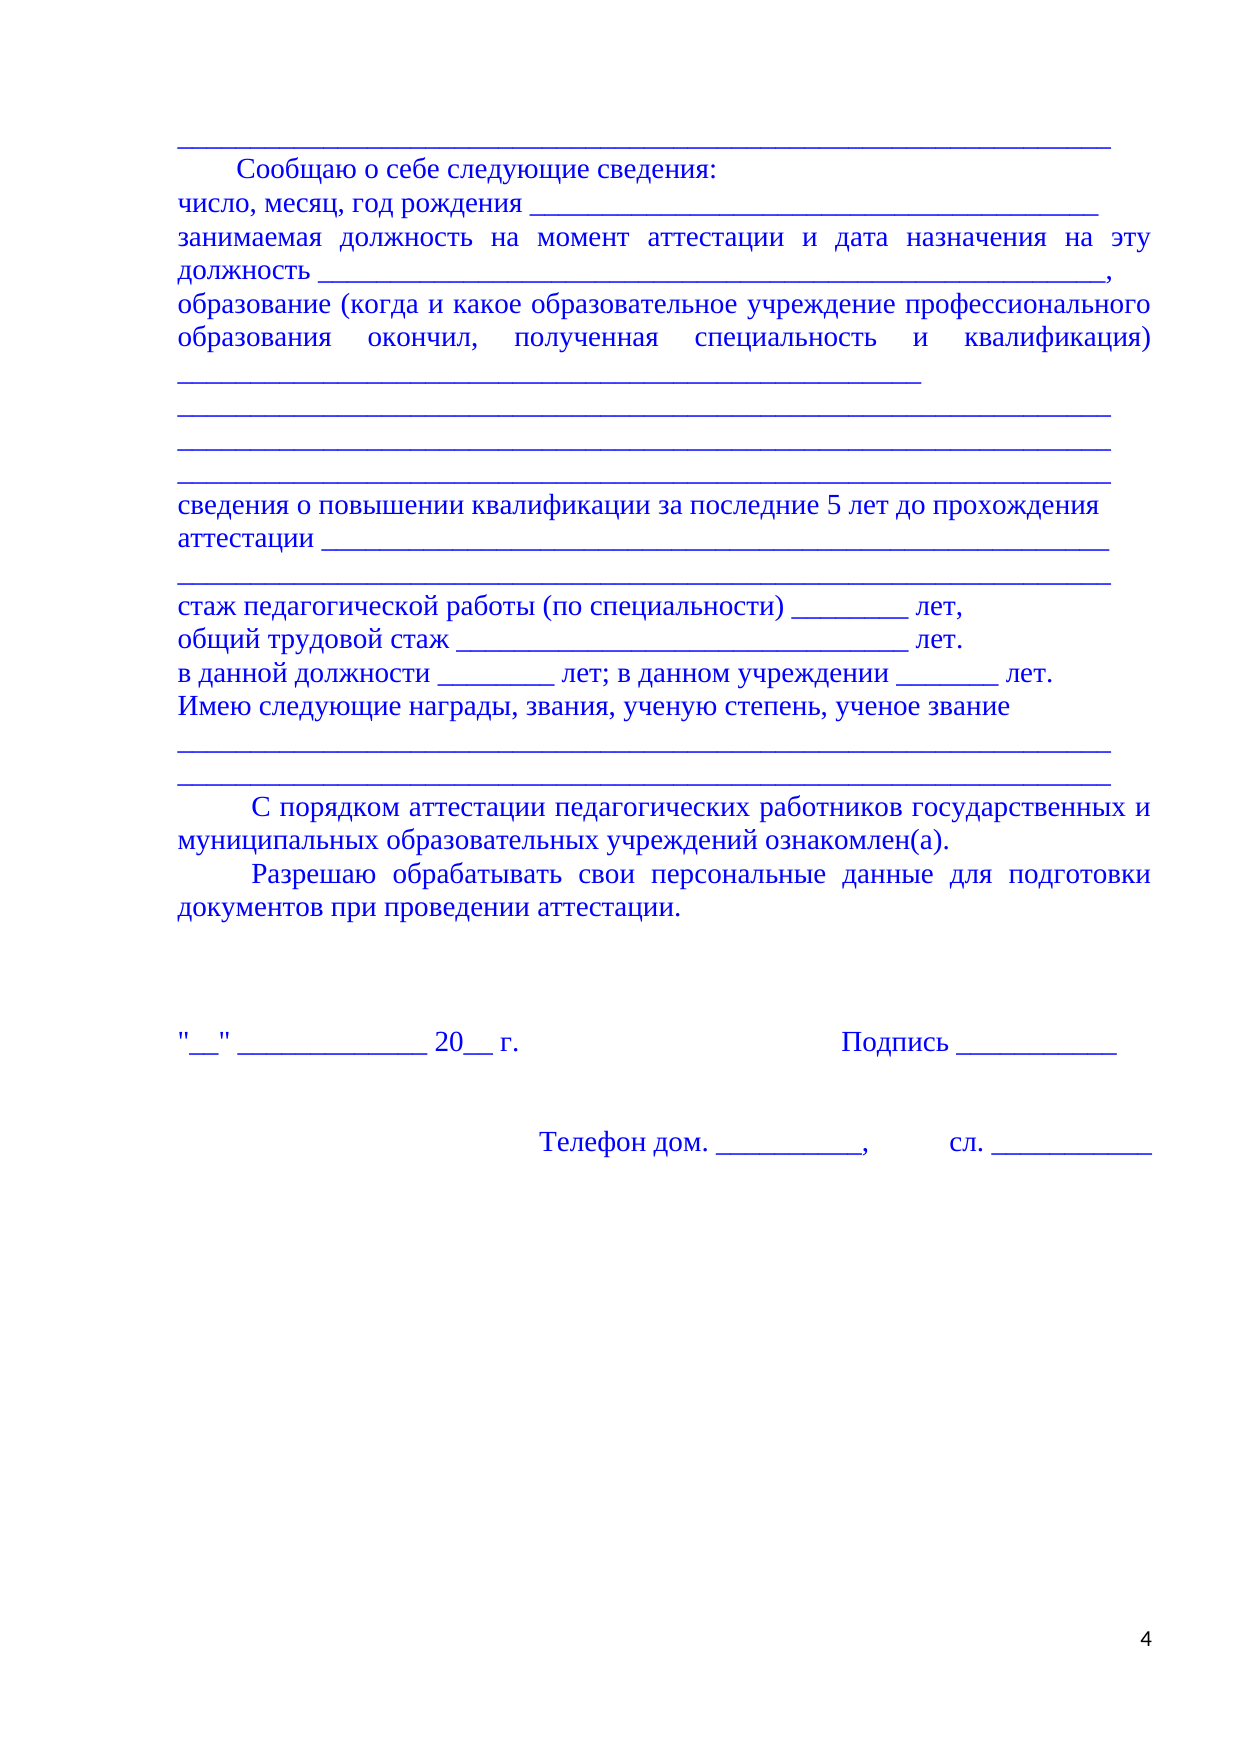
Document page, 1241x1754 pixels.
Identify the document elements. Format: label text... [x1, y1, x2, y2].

text Сообщаю о себе следующие сведения: [177, 152, 1152, 185]
text общий трудовой стаж _______________________________ лет. [177, 621, 1152, 655]
text в данной должности ________ лет; в данном учреждении _______ лет. [177, 655, 1152, 688]
text Разрешаю обрабатывать свои персональные данные для подготовки документов при проведении аттестации. [177, 856, 1152, 923]
text ________________________________________________________________ [177, 420, 1152, 453]
text число, месяц, год рождения _______________________________________ [177, 185, 1152, 219]
text образование (когда и какое образовательное учреждение профессионального образования окончил, полученная специальность и квалификация) ___________________________________________________ [177, 286, 1152, 386]
text ________________________________________________________________ [177, 453, 1152, 487]
text ________________________________________________________________ [177, 554, 1152, 588]
text ________________________________________________________________ [177, 755, 1152, 789]
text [177, 118, 1152, 152]
text стаж педагогической работы (по специальности) ________ лет, [177, 588, 1152, 621]
text ________________________________________________________________ [177, 386, 1152, 420]
text С порядком аттестации педагогических работников государственных и муниципальных образовательных учреждений ознакомлен(а). [177, 789, 1152, 856]
text "__" _____________ 20__ г. Подпись ___________ [177, 1024, 1152, 1057]
text занимаемая должность на момент аттестации и дата назначения на эту должность ______________________________________________________, [177, 219, 1152, 286]
text сведения о повышении квалификации за последние 5 лет до прохождения аттестации ______________________________________________________ [177, 487, 1152, 554]
text Имею следующие награды, звания, ученую степень, ученое звание ________________________________________________________________ [177, 688, 1152, 755]
text Телефон дом. __________, сл. ___________ [177, 1124, 1152, 1158]
